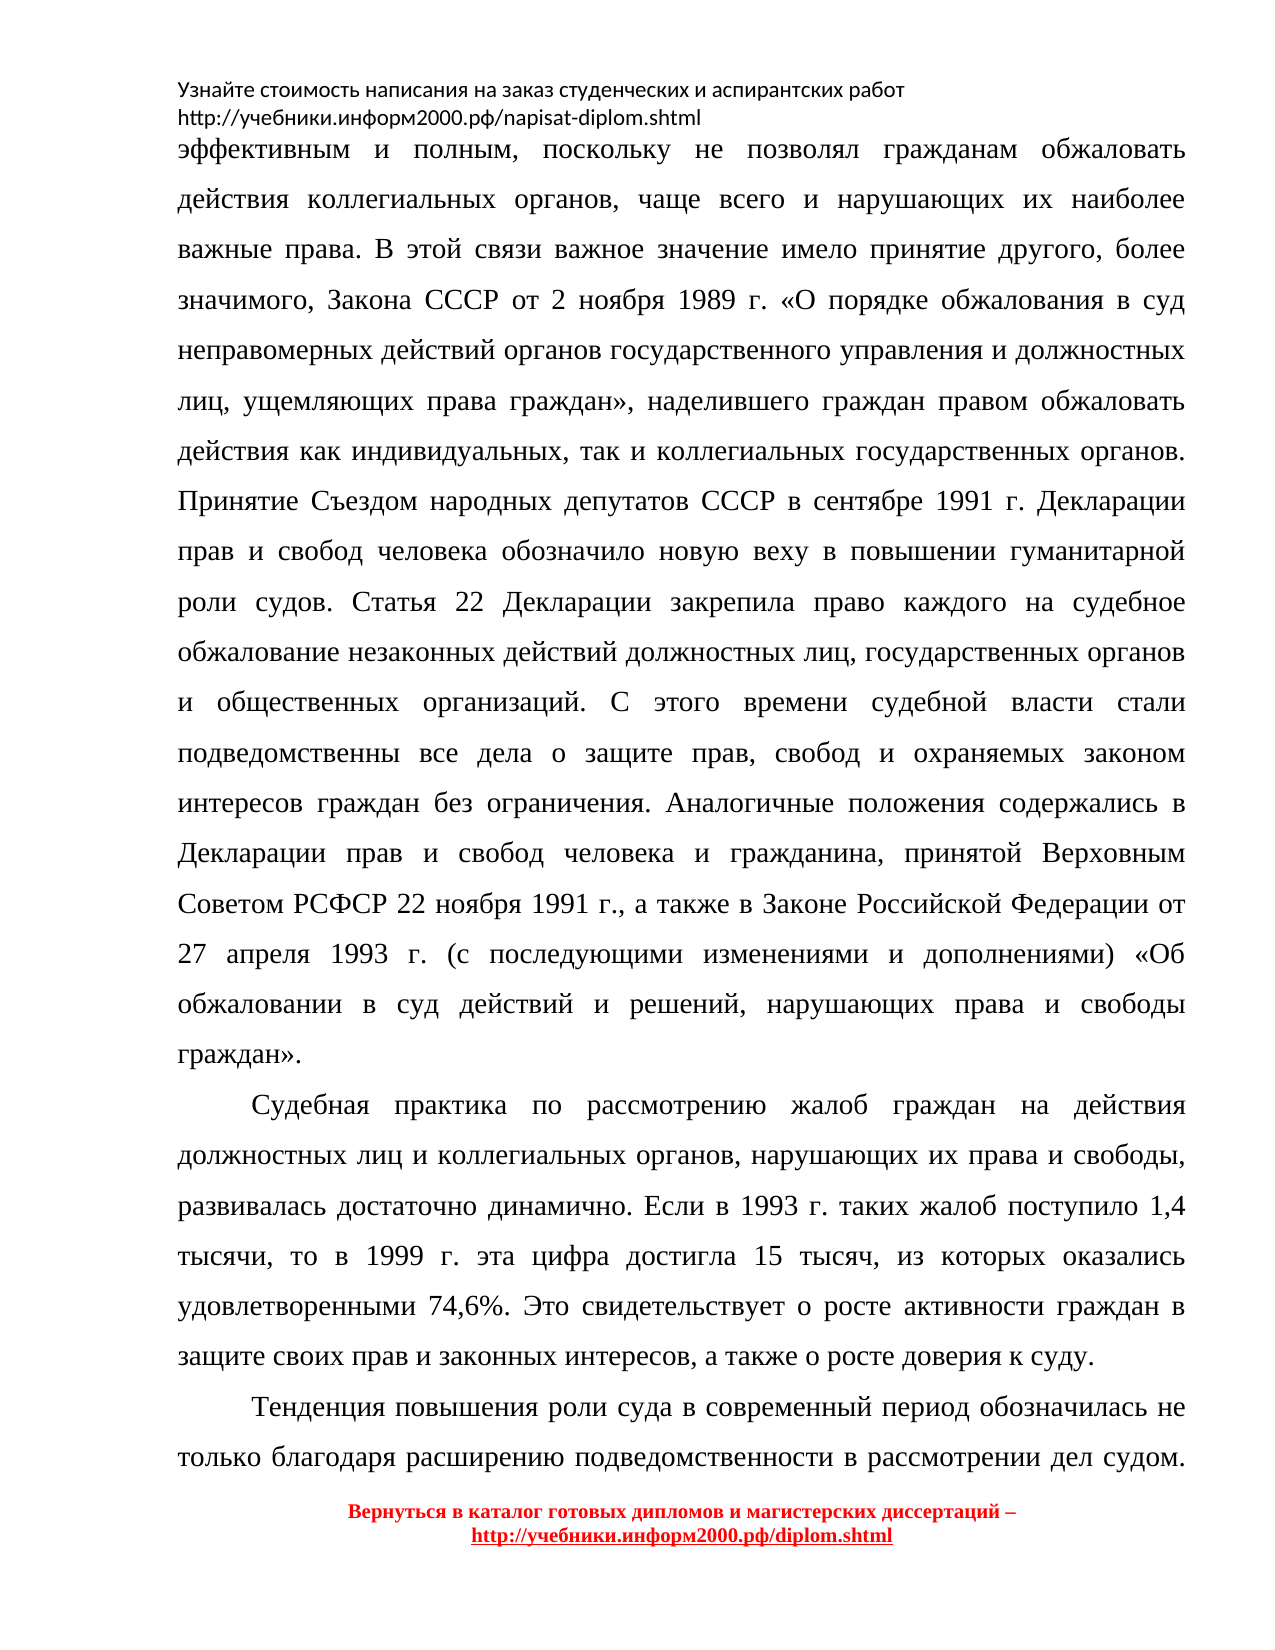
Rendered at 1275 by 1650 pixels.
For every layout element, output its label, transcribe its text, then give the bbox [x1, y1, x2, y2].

text Судебная практика по рассмотрению жалоб граждан на действия должностных лиц и коллегиальных органов, нарушающих их права и свободы, развивалась достаточно динамично. Если в 1993 г. таких жалоб поступило 1,4 тысячи, то в 1999 г. эта цифра достигла 15 тысяч, из которых оказались удовлетворенными 74,6%. Это свидетельствует о росте активности граждан в защите своих прав и законных интересов, а также о росте доверия к суду. [177, 1087, 1186, 1372]
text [177, 131, 1186, 1070]
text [177, 1389, 1186, 1473]
